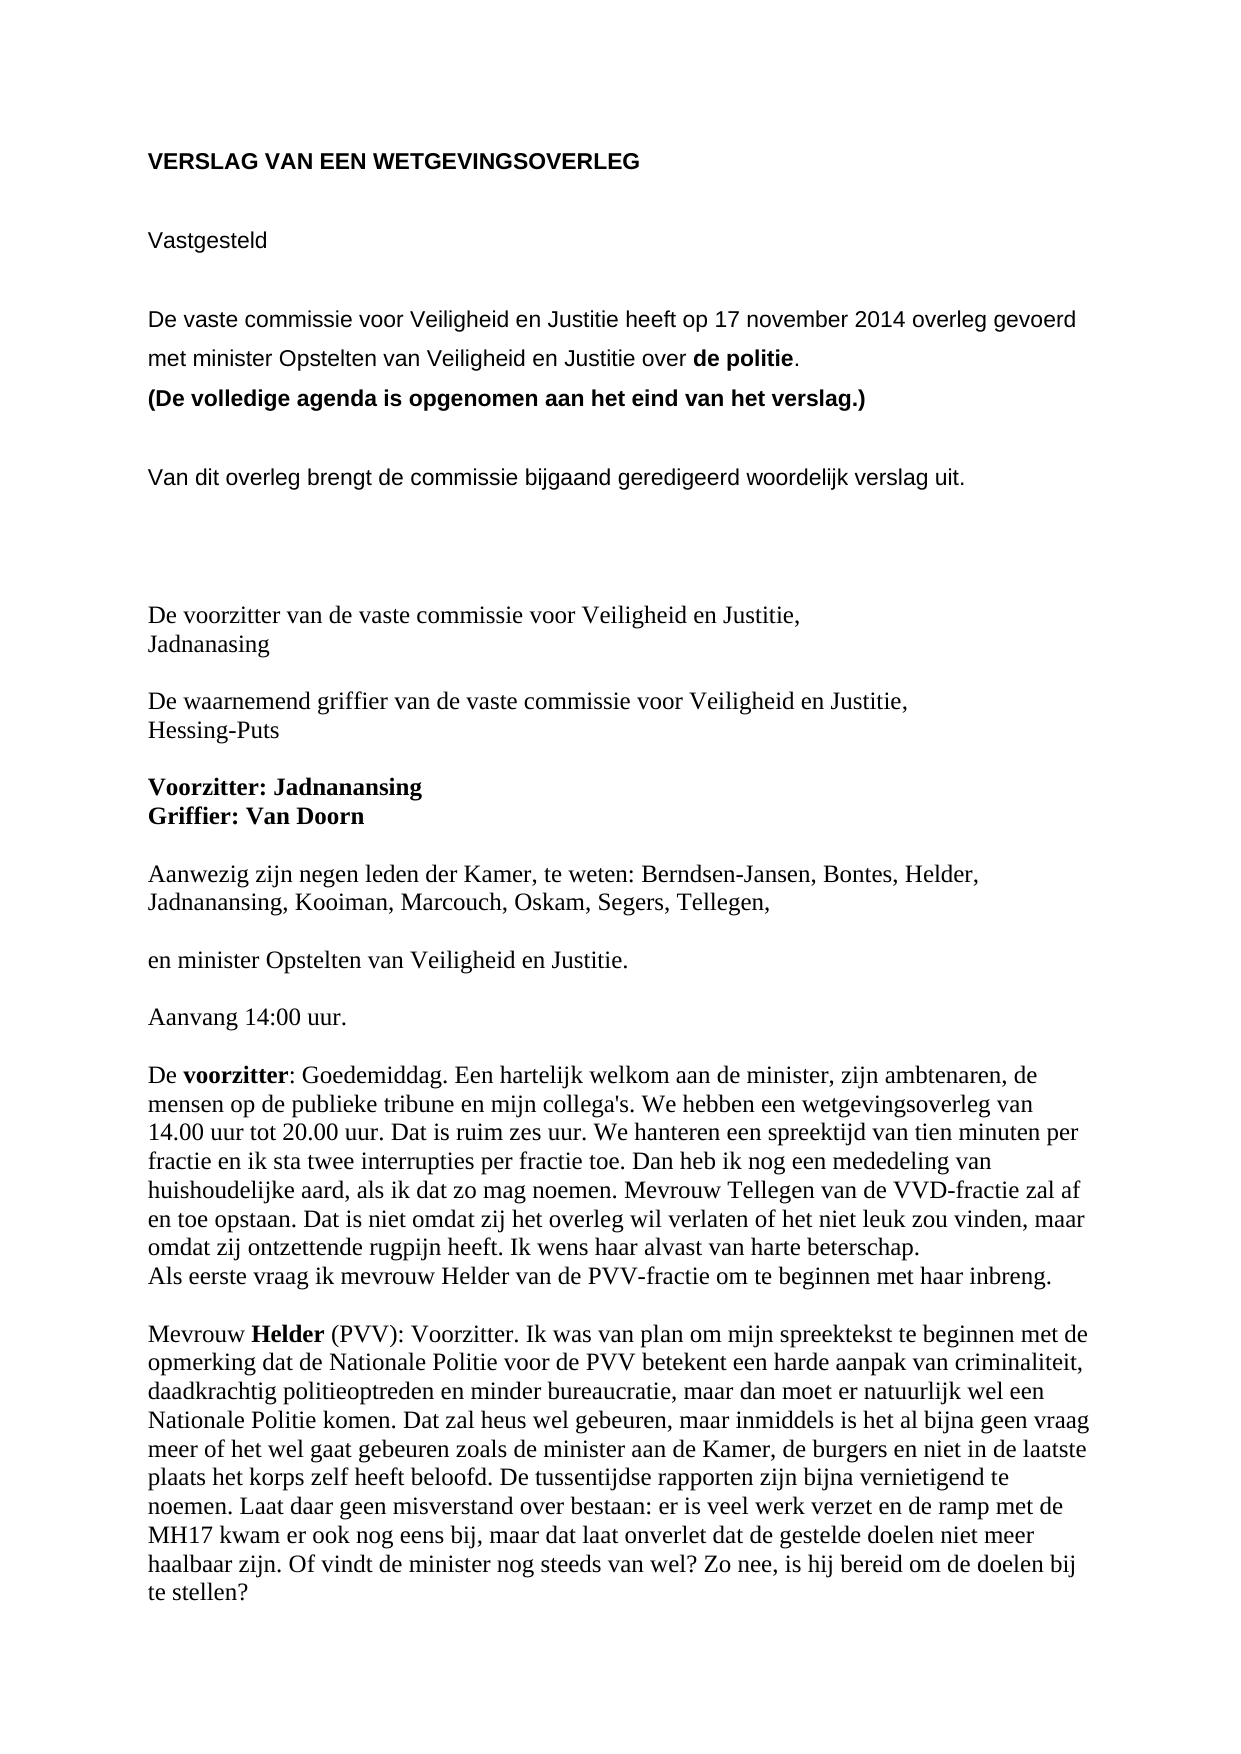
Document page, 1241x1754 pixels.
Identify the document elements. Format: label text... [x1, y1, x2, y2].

text Jadnanasing [148, 629, 1093, 657]
text Van dit overleg brengt de commissie bijgaand geredigeerd woordelijk verslag uit. [148, 463, 1093, 490]
text VERSLAG VAN EEN WETGEVINGSOVERLEG [148, 148, 1093, 174]
text Voorzitter: Jadnanansing [148, 772, 1093, 801]
text Aanvang 14:00 uur. [148, 1002, 1093, 1031]
text Vastgesteld [148, 227, 1093, 253]
text Als eerste vraag ik mevrouw Helder van de PVV-fractie om te beginnen met haar inbreng. [148, 1261, 1093, 1290]
text De waarnemend griffier van de vaste commissie voor Veiligheid en Justitie, [148, 686, 1093, 715]
text en minister Opstelten van Veiligheid en Justitie. [148, 945, 1093, 974]
text Aanwezig zijn negen leden der Kamer, te weten: Berndsen-Jansen, Bontes, Helder, Jadnanansing, Kooiman, Marcouch, Oskam, Segers, Tellegen, [148, 859, 1093, 916]
text (De volledige agenda is opgenomen aan het eind van het verslag.) [148, 384, 1093, 411]
text Griffier: Van Doorn [148, 801, 1093, 830]
text De voorzitter: Goedemiddag. Een hartelijk welkom aan de minister, zijn ambtenaren, de mensen op de publieke tribune en mijn collega's. We hebben een wetgevingsoverleg van 14.00 uur tot 20.00 uur. Dat is ruim zes uur. We hanteren een spreektijd van tien minuten per fractie en ik sta twee interrupties per fractie toe. Dan heb ik nog een mededeling van huishoudelijke aard, als ik dat zo mag noemen. Mevrouw Tellegen van de VVD-fractie zal af en toe opstaan. Dat is niet omdat zij het overleg wil verlaten of het niet leuk zou vinden, maar omdat zij ontzettende rugpijn heeft. Ik wens haar alvast van harte beterschap. [148, 1060, 1093, 1261]
text De vaste commissie voor Veiligheid en Justitie heeft op 17 november 2014 overleg gevoerd met minister Opstelten van Veiligheid en Justitie over de politie. [148, 306, 1093, 371]
text Mevrouw Helder (PVV): Voorzitter. Ik was van plan om mijn spreektekst te beginnen met de opmerking dat de Nationale Politie voor de PVV betekent een harde aanpak van criminaliteit, daadkrachtig politieoptreden en minder bureaucratie, maar dan moet er natuurlijk wel een Nationale Politie komen. Dat zal heus wel gebeuren, maar inmiddels is het al bijna geen vraag meer of het wel gaat gebeuren zoals de minister aan de Kamer, de burgers en niet in de laatste plaats het korps zelf heeft beloofd. De tussentijdse rapporten zijn bijna vernietigend te noemen. Laat daar geen misverstand over bestaan: er is veel werk verzet en de ramp met de MH17 kwam er ook nog eens bij, maar dat laat onverlet dat de gestelde doelen niet meer haalbaar zijn. Of vindt de minister nog steeds van wel? Zo nee, is hij bereid om de doelen bij te stellen? [148, 1319, 1093, 1606]
text Hessing-Puts [148, 715, 1093, 744]
text De voorzitter van de vaste commissie voor Veiligheid en Justitie, [148, 600, 1093, 629]
